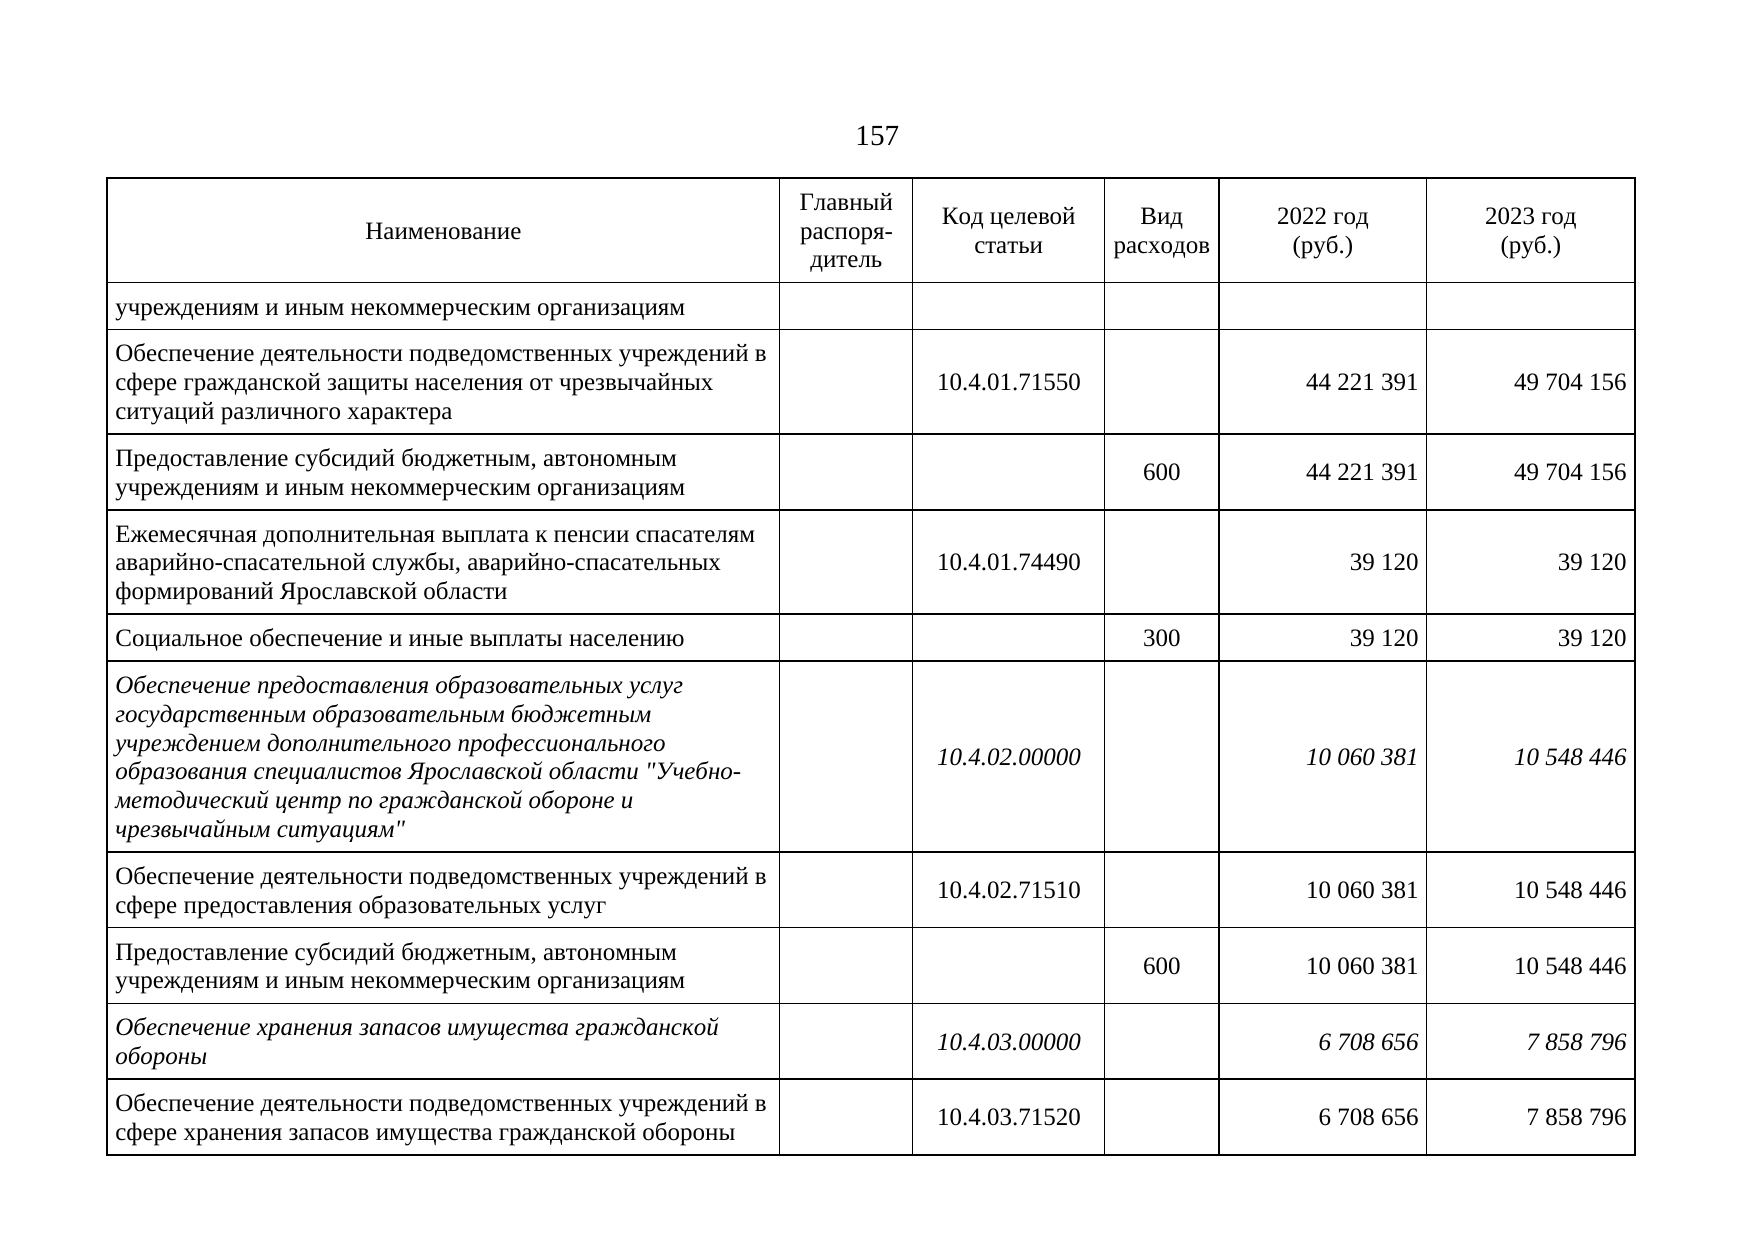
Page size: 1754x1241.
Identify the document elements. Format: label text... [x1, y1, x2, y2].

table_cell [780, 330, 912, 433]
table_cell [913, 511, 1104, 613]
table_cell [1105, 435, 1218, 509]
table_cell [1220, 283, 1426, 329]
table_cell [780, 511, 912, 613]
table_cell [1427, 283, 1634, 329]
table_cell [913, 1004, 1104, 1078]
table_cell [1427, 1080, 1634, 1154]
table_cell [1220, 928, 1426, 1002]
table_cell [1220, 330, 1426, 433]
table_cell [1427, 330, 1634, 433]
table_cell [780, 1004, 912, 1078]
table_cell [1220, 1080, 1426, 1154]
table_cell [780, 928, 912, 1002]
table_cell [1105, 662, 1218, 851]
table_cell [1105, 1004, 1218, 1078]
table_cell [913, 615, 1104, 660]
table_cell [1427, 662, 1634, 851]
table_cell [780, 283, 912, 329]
table_header 2023 год (руб.) [1427, 179, 1634, 282]
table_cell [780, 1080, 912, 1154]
table_header 2022 год (руб.) [1220, 179, 1426, 282]
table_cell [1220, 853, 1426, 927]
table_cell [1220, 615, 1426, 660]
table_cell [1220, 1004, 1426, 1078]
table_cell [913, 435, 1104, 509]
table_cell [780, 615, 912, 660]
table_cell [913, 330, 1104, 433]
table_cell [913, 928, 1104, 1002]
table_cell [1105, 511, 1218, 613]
table_header Вид расходов [1105, 179, 1218, 282]
table_header Главный распоря-дитель [780, 179, 912, 282]
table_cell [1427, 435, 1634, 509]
table_header Наименование [108, 179, 779, 282]
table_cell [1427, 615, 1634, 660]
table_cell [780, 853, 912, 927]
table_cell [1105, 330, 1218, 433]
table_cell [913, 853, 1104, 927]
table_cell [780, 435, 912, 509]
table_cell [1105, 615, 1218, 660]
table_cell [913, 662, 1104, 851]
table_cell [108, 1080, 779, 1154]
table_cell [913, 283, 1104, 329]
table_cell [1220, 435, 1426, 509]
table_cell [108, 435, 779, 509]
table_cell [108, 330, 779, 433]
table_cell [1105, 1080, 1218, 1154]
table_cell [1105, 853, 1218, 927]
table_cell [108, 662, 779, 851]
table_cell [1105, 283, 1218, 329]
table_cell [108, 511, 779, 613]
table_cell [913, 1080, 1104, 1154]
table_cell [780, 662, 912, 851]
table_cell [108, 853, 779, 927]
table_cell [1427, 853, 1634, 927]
table_header Код целевой статьи [913, 179, 1104, 282]
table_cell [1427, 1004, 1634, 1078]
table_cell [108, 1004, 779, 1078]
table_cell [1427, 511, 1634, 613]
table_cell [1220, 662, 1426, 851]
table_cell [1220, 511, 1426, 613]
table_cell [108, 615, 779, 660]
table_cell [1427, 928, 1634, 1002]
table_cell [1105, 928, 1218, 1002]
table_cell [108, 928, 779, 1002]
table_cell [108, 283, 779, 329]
